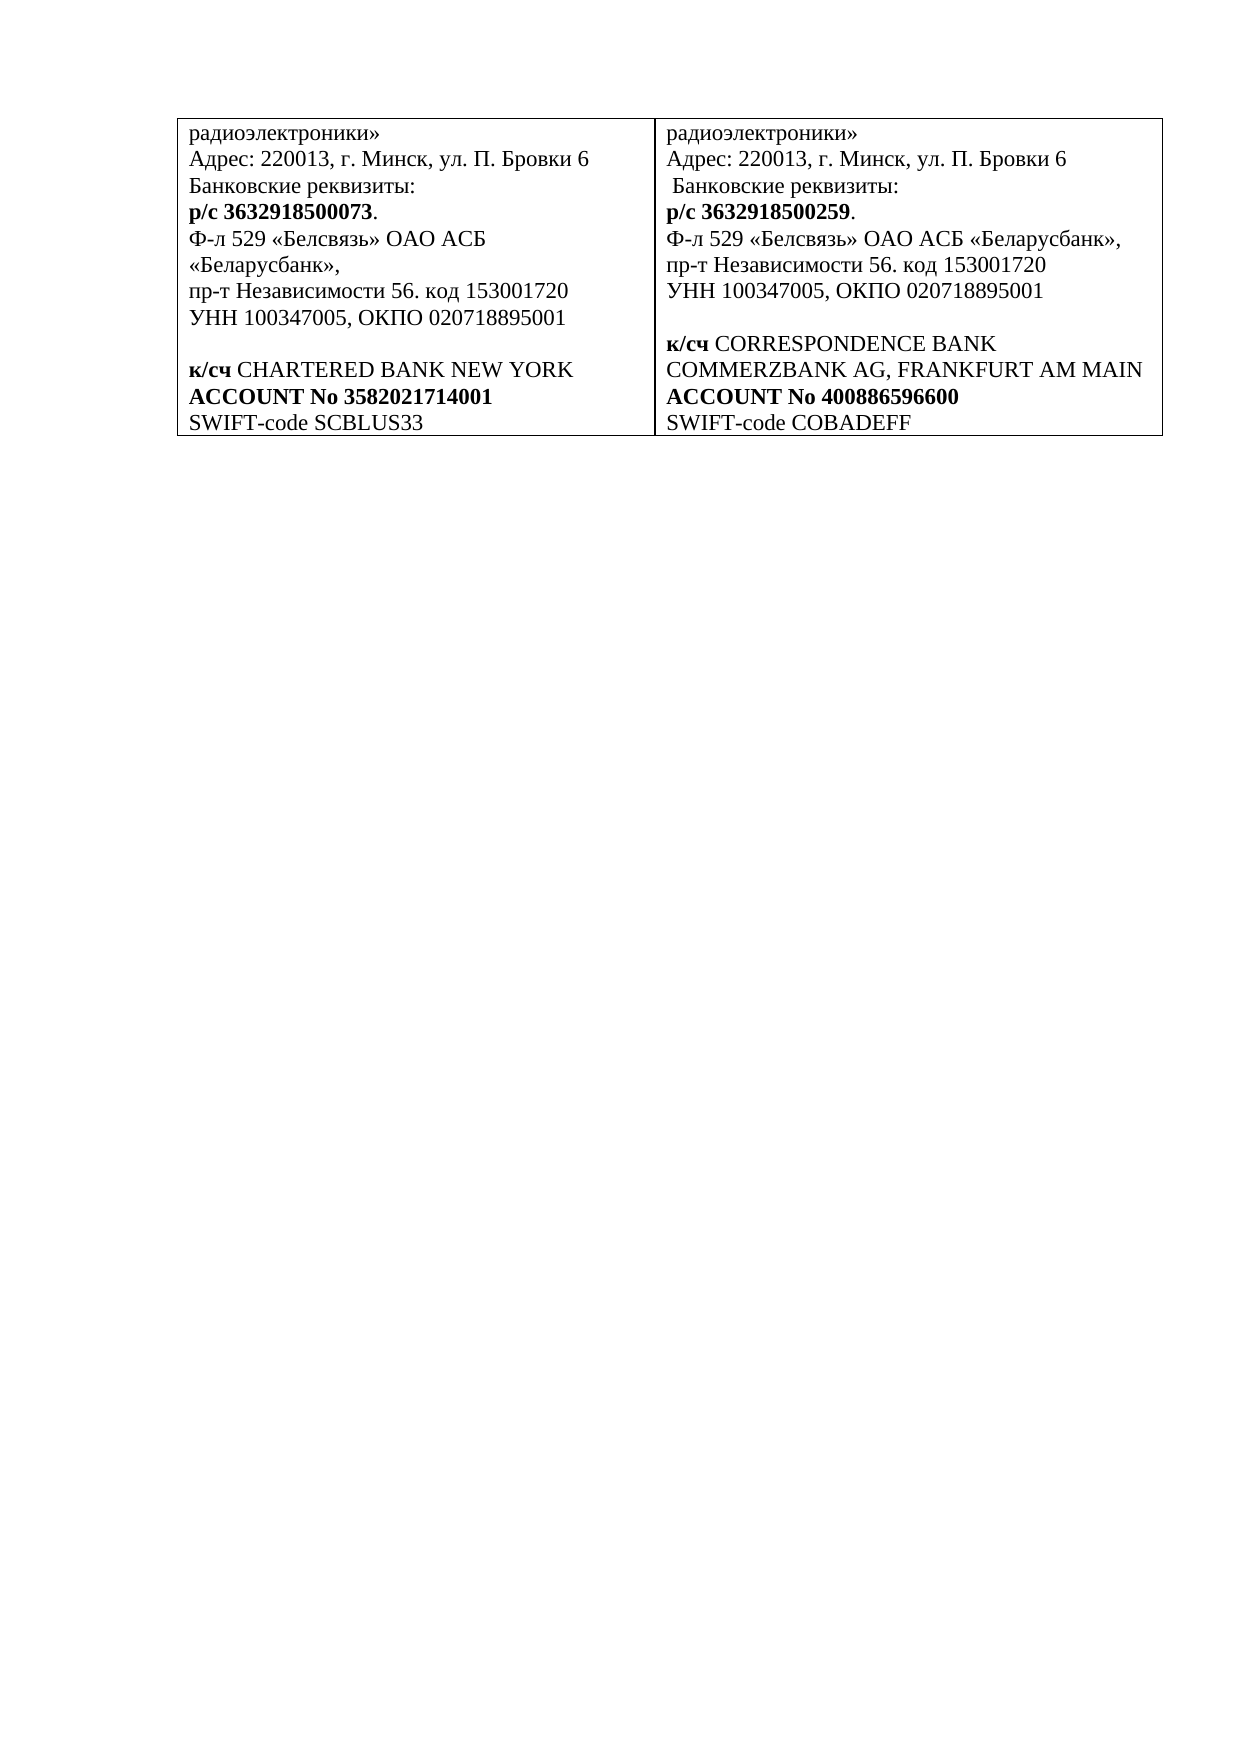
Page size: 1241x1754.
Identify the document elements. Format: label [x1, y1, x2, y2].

table_cell [656, 119, 1162, 435]
table_cell [178, 119, 654, 435]
